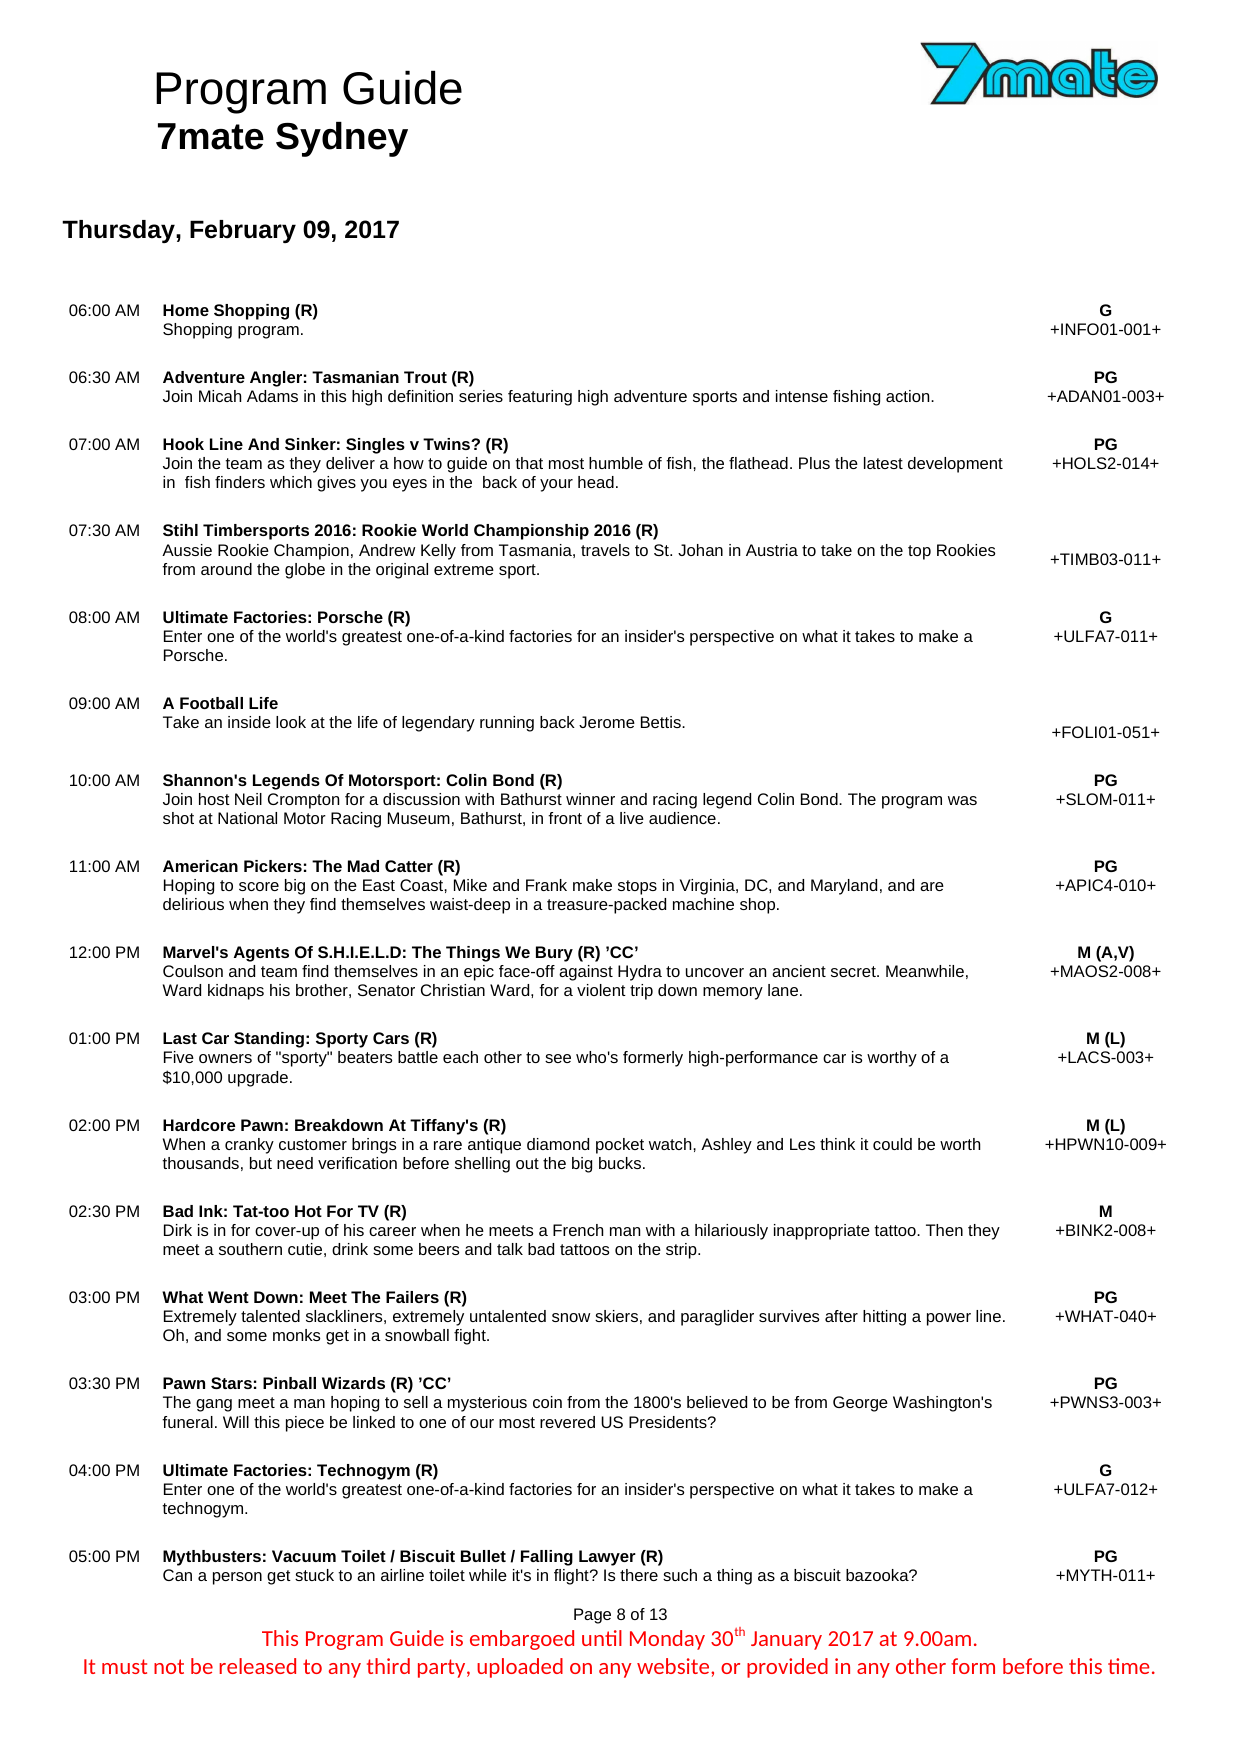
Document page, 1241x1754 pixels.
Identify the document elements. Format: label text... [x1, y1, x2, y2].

table_header Stihl Timbersports 2016: Rookie World Championship 2016 (R) Aussie Rookie Champion, Andrew Kelly from Tasmania, travels to St. Johan in Austria to take on the top Rookies from around the globe in the original extreme sport. [151, 521, 1022, 579]
table_header PG +ADAN01-003+ [1022, 368, 1189, 406]
table_header 02:00 PM [51, 1115, 151, 1173]
table_header Home Shopping (R) Shopping program. [151, 301, 1022, 339]
table_header Hook Line And Sinker: Singles v Twins? (R) Join the team as they deliver a how to guide on that most humble of fish, the flathead. Plus the latest development in fish finders which gives you eyes in the back of your head. [151, 435, 1022, 492]
table_header 12:00 PM [51, 943, 151, 1000]
table_header 11:00 AM [51, 857, 151, 914]
table_header G +INFO01-001+ [1022, 301, 1189, 339]
table_header 07:00 AM [51, 435, 151, 492]
table_header Ultimate Factories: Technogym (R) Enter one of the world's greatest one-of-a-kind factories for an insider's perspective on what it takes to make a technogym. [151, 1460, 1022, 1518]
picture [920, 41, 1159, 105]
table_header What Went Down: Meet The Failers (R) Extremely talented slackliners, extremely untalented snow skiers, and paraglider survives after hitting a power line. Oh, and some monks get in a snowball fight. [151, 1288, 1022, 1345]
table_header PG +MYTH-011+ [1022, 1547, 1189, 1585]
table_header PG +HOLS2-014+ [1022, 435, 1189, 492]
table_header 06:00 AM [51, 301, 151, 339]
table_header Shannon's Legends Of Motorsport: Colin Bond (R) Join host Neil Crompton for a discussion with Bathurst winner and racing legend Colin Bond. The program was shot at National Motor Racing Museum, Bathurst, in front of a live audience. [151, 770, 1022, 828]
table_header Ultimate Factories: Porsche (R) Enter one of the world's greatest one-of-a-kind factories for an insider's perspective on what it takes to make a Porsche. [151, 608, 1022, 665]
table_header Bad Ink: Tat-too Hot For TV (R) Dirk is in for cover-up of his career when he meets a French man with a hilariously inappropriate tattoo. Then they meet a southern cutie, drink some beers and talk bad tattoos on the strip. [151, 1202, 1022, 1259]
table_header Last Car Standing: Sporty Cars (R) Five owners of "sporty" beaters battle each other to see who's formerly high-performance car is worthy of a $10,000 upgrade. [151, 1029, 1022, 1087]
text Thursday, February 09, 2017 [62, 214, 1178, 243]
table_header 09:00 AM [51, 694, 151, 742]
table_header A Football Life Take an inside look at the life of legendary running back Jerome Bettis. [151, 694, 1022, 742]
table_header 05:00 PM [51, 1547, 151, 1585]
table_header 07:30 AM [51, 521, 151, 579]
table_header 03:30 PM [51, 1374, 151, 1432]
table_header 08:00 AM [51, 608, 151, 665]
table_header PG +PWNS3-003+ [1022, 1374, 1189, 1432]
table_header G +ULFA7-011+ [1022, 608, 1189, 665]
table_header 02:30 PM [51, 1202, 151, 1259]
table_header Marvel's Agents Of S.H.I.E.L.D: The Things We Bury (R) ’CC’ Coulson and team find themselves in an epic face-off against Hydra to uncover an ancient secret. Meanwhile, Ward kidnaps his brother, Senator Christian Ward, for a violent trip down memory lane. [151, 943, 1022, 1000]
table_header +FOLI01-051+ [1022, 694, 1189, 742]
table_header M (A,V) +MAOS2-008+ [1022, 943, 1189, 1000]
table_header Pawn Stars: Pinball Wizards (R) ’CC’ The gang meet a man hoping to sell a mysterious coin from the 1800's believed to be from George Washington's funeral. Will this piece be linked to one of our most revered US Presidents? [151, 1374, 1022, 1432]
table_header American Pickers: The Mad Catter (R) Hoping to score big on the East Coast, Mike and Frank make stops in Virginia, DC, and Maryland, and are delirious when they find themselves waist-deep in a treasure-packed machine shop. [151, 857, 1022, 914]
table_header PG +SLOM-011+ [1022, 770, 1189, 828]
table_header Hardcore Pawn: Breakdown At Tiffany's (R) When a cranky customer brings in a rare antique diamond pocket watch, Ashley and Les think it could be worth thousands, but need verification before shelling out the big bucks. [151, 1115, 1022, 1173]
table_header Mythbusters: Vacuum Toilet / Biscuit Bullet / Falling Lawyer (R) Can a person get stuck to an airline toilet while it's in flight? Is there such a thing as a biscuit bazooka? [151, 1547, 1022, 1585]
table_header PG +WHAT-040+ [1022, 1288, 1189, 1345]
table_header M (L) +HPWN10-009+ [1022, 1115, 1189, 1173]
table_header 06:30 AM [51, 368, 151, 406]
table_header 10:00 AM [51, 770, 151, 828]
table_header 04:00 PM [51, 1460, 151, 1518]
table_header M (L) +LACS-003+ [1022, 1029, 1189, 1087]
table_header G +ULFA7-012+ [1022, 1460, 1189, 1518]
table_header +TIMB03-011+ [1022, 521, 1189, 579]
table_header 03:00 PM [51, 1288, 151, 1345]
table_header Adventure Angler: Tasmanian Trout (R) Join Micah Adams in this high definition series featuring high adventure sports and intense fishing action. [151, 368, 1022, 406]
table_header M +BINK2-008+ [1022, 1202, 1189, 1259]
table_header PG +APIC4-010+ [1022, 857, 1189, 914]
table_header 01:00 PM [51, 1029, 151, 1087]
